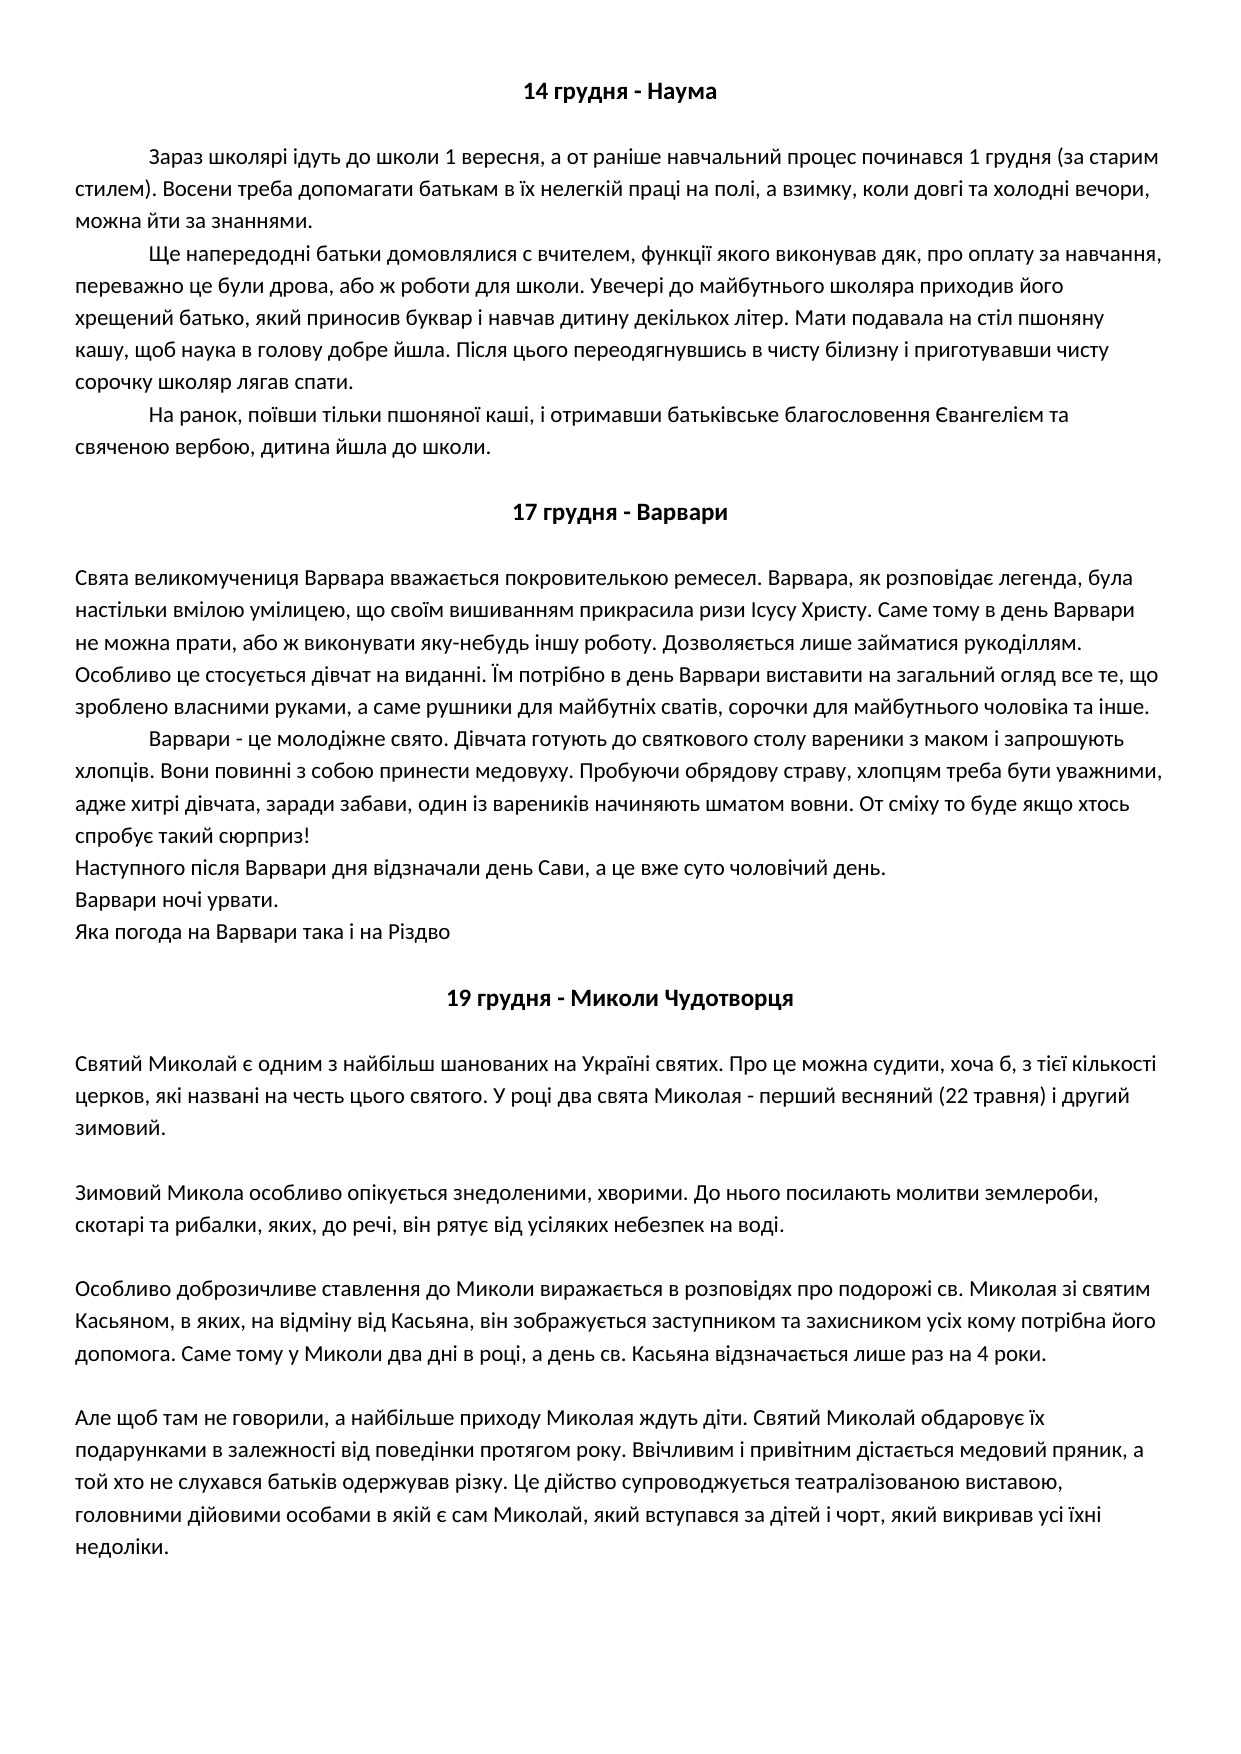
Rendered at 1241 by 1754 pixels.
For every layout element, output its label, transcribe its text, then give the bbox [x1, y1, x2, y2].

text Зараз школярі ідуть до школи 1 вересня, а от раніше навчальний процес починався 1 грудня (за старим стилем). Восени треба допомагати батькам в їх нелегкій праці на полі, а взимку, коли довгі та холодні вечори, можна йти за знаннями. [75, 142, 1165, 234]
text Наступного після Варвари дня відзначали день Сави, а це вже суто чоловічий день. [75, 853, 1165, 881]
text 19 грудня - Миколи Чудотворця [75, 982, 1165, 1012]
text Варвари - це молодіжне свято. Дівчата готують до святкового столу вареники з маком і запрошують хлопців. Вони повинні з собою принести медовуху. Пробуючи обрядову страву, хлопцям треба бути уважними, адже хитрі дівчата, заради забави, один із вареників начиняють шматом вовни. От сміху то буде якщо хтось спробує такий сюрприз! [75, 724, 1165, 849]
text Ще напередодні батьки домовлялися c вчителем, функції якого виконував дяк, про оплату за навчання, переважно це були дрова, або ж роботи для школи. Увечері до майбутнього школяра приходив його хрещений батько, який приносив буквар і навчав дитину декількох літер. Мати подавала на стіл пшоняну кашу, щоб наука в голову добре йшла. Після цього переодягнувшись в чисту білизну і приготувавши чисту сорочку школяр лягав спати. [75, 239, 1165, 396]
text Особливо доброзичливе ставлення до Миколи виражається в розповідях про подорожі св. Миколая зі святим Касьяном, в яких, на відміну від Касьяна, він зображується заступником та захисником усіх кому потрібна його допомога. Саме тому у Миколи два дні в році, а день св. Касьяна відзначається лише раз на 4 роки. [75, 1274, 1165, 1367]
text 14 грудня - Наума [75, 75, 1165, 106]
text Варвари ночі урвати. [75, 885, 1165, 913]
text Але щоб там не говорили, а найбільше приходу Миколая ждуть діти. Святий Миколай обдаровує їх подарунками в залежності від поведінки протягом року. Ввічливим і привітним дістається медовий пряник, а той хто не слухався батьків одержував різку. Це дійство супроводжується театралізованою виставою, головними дійовими особами в якій є сам Миколай, який вступався за дітей і чорт, який викривав усі їхні недоліки. [75, 1403, 1165, 1560]
text Святий Миколай є одним з найбільш шанованих на Україні святих. Про це можна судити, хоча б, з тієї кількості церков, які названі на честь цього святого. У році два свята Миколая - перший весняний (22 травня) і другий зимовий. [75, 1049, 1165, 1141]
text Зимовий Микола особливо опікується знедоленими, хворими. До нього посилають молитви землероби, скотарі та рибалки, яких, до речі, він рятує від усіляких небезпек на воді. [75, 1178, 1165, 1238]
text 17 грудня - Варвари [75, 496, 1165, 527]
text Яка погода на Варвари така і на Різдво [75, 917, 1165, 946]
text Свята великомучениця Варвара вважається покровителькою ремесел. Варвара, як розповідає легенда, була настільки вмілою умілицею, що своїм вишиванням прикрасила ризи Ісусу Христу. Саме тому в день Варвари не можна прати, або ж виконувати яку-небудь іншу роботу. Дозволяється лише займатися рукоділлям. Особливо це стосується дівчат на виданні. Їм потрібно в день Варвари виставити на загальний огляд все те, що зроблено власними руками, а саме рушники для майбутніх сватів, сорочки для майбутнього чоловіка та інше. [75, 563, 1165, 720]
text На ранок, поївши тільки пшоняної каші, і отримавши батьківське благословення Євангелієм та свяченою вербою, дитина йшла до школи. [75, 400, 1165, 460]
